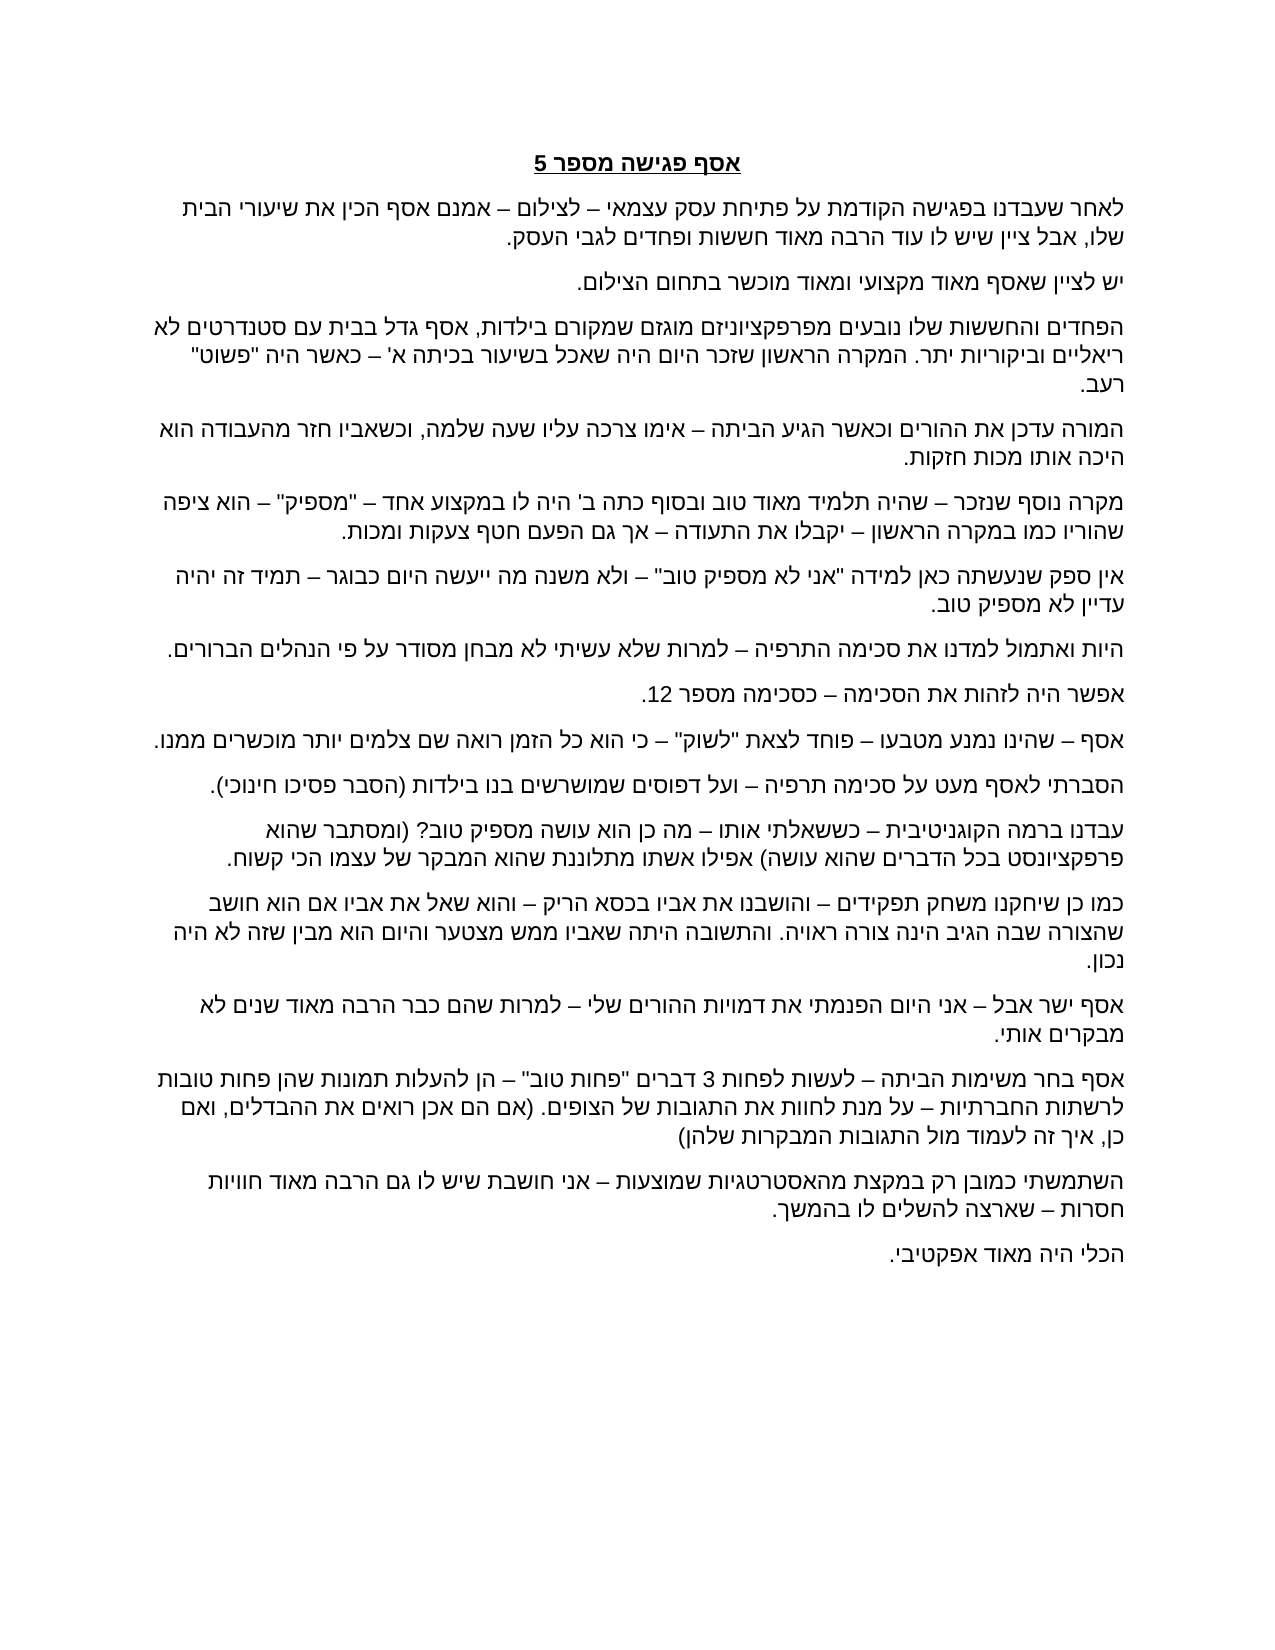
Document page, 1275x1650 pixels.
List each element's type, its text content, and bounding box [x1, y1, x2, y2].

text מקרה נוסף שנזכר – שהיה תלמיד מאוד טוב ובסוף כתה ב' היה לו במקצוע אחד – "מספיק" – הוא ציפה שהוריו כמו במקרה הראשון – יקבלו את התעודה – אך גם הפעם חטף צעקות ומכות. [150, 489, 1125, 544]
text הסברתי לאסף מעט על סכימה תרפיה – ועל דפוסים שמושרשים בנו בילדות (הסבר פסיכו חינוכי). [150, 772, 1125, 798]
text אסף פגישה מספר 5 [150, 150, 1125, 176]
text אין ספק שנעשתה כאן למידה "אני לא מספיק טוב" – ולא משנה מה ייעשה היום כבוגר – תמיד זה יהיה עדיין לא מספיק טוב. [150, 563, 1125, 618]
text יש לציין שאסף מאוד מקצועי ומאוד מוכשר בתחום הצילום. [150, 269, 1125, 295]
text אסף – שהינו נמנע מטבעו – פוחד לצאת "לשוק" – כי הוא כל הזמן רואה שם צלמים יותר מוכשרים ממנו. [150, 727, 1125, 753]
text אסף ישר אבל – אני היום הפנמתי את דמויות ההורים שלי – למרות שהם כבר הרבה מאוד שנים לא מבקרים אותי. [150, 992, 1125, 1047]
text לאחר שעבדנו בפגישה הקודמת על פתיחת עסק עצמאי – לצילום – אמנם אסף הכין את שיעורי הבית שלו, אבל ציין שיש לו עוד הרבה מאוד חששות ופחדים לגבי העסק. [150, 195, 1125, 250]
text הפחדים והחששות שלו נובעים מפרפקציוניזם מוגזם שמקורם בילדות, אסף גדל בבית עם סטנדרטים לא ריאליים וביקוריות יתר. המקרה הראשון שזכר היום היה שאכל בשיעור בכיתה א' – כאשר היה "פשוט" רעב. [150, 314, 1125, 397]
text הכלי היה מאוד אפקטיבי. [150, 1241, 1125, 1268]
text היות ואתמול למדנו את סכימה התרפיה – למרות שלא עשיתי לא מבחן מסודר על פי הנהלים הברורים. [150, 636, 1125, 663]
text עבדנו ברמה הקוגניטיבית – כששאלתי אותו – מה כן הוא עושה מספיק טוב? (ומסתבר שהוא פרפקציונסט בכל הדברים שהוא עושה) אפילו אשתו מתלוננת שהוא המבקר של עצמו הכי קשוח. [150, 817, 1125, 872]
text כמו כן שיחקנו משחק תפקידים – והושבנו את אביו בכסא הריק – והוא שאל את אביו אם הוא חושב שהצורה שבה הגיב הינה צורה ראויה. והתשובה היתה שאביו ממש מצטער והיום הוא מבין שזה לא היה נכון. [150, 890, 1125, 973]
text אסף בחר משימות הביתה – לעשות לפחות 3 דברים "פחות טוב" – הן להעלות תמונות שהן פחות טובות לרשתות החברתיות – על מנת לחוות את התגובות של הצופים. (אם הם אכן רואים את ההבדלים, ואם כן, איך זה לעמוד מול התגובות המבקרות שלהן) [150, 1066, 1125, 1149]
text המורה עדכן את ההורים וכאשר הגיע הביתה – אימו צרכה עליו שעה שלמה, וכשאביו חזר מהעבודה הוא היכה אותו מכות חזקות. [150, 416, 1125, 471]
text אפשר היה לזהות את הסכימה – כסכימה מספר 12. [150, 681, 1125, 708]
text השתמשתי כמובן רק במקצת מהאסטרטגיות שמוצעות – אני חושבת שיש לו גם הרבה מאוד חוויות חסרות – שארצה להשלים לו בהמשך. [150, 1168, 1125, 1223]
